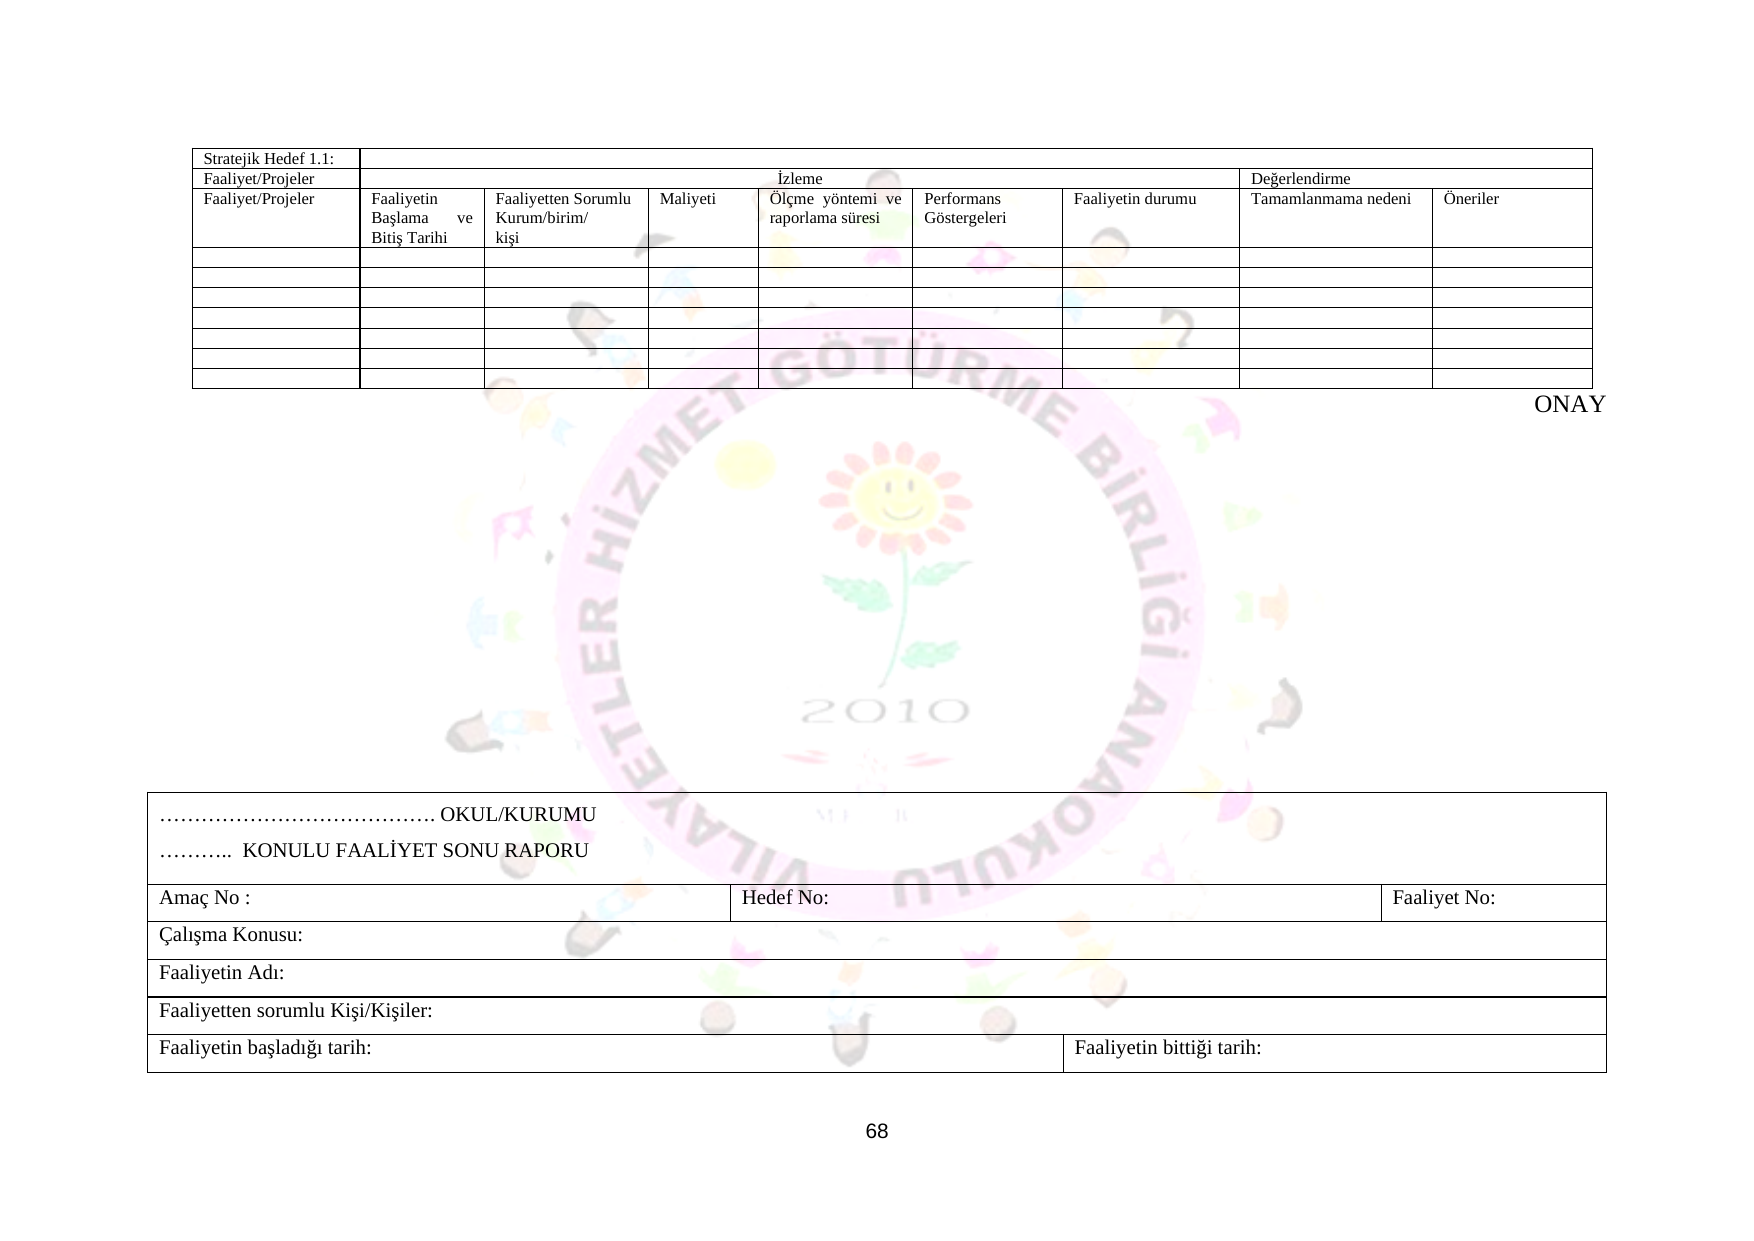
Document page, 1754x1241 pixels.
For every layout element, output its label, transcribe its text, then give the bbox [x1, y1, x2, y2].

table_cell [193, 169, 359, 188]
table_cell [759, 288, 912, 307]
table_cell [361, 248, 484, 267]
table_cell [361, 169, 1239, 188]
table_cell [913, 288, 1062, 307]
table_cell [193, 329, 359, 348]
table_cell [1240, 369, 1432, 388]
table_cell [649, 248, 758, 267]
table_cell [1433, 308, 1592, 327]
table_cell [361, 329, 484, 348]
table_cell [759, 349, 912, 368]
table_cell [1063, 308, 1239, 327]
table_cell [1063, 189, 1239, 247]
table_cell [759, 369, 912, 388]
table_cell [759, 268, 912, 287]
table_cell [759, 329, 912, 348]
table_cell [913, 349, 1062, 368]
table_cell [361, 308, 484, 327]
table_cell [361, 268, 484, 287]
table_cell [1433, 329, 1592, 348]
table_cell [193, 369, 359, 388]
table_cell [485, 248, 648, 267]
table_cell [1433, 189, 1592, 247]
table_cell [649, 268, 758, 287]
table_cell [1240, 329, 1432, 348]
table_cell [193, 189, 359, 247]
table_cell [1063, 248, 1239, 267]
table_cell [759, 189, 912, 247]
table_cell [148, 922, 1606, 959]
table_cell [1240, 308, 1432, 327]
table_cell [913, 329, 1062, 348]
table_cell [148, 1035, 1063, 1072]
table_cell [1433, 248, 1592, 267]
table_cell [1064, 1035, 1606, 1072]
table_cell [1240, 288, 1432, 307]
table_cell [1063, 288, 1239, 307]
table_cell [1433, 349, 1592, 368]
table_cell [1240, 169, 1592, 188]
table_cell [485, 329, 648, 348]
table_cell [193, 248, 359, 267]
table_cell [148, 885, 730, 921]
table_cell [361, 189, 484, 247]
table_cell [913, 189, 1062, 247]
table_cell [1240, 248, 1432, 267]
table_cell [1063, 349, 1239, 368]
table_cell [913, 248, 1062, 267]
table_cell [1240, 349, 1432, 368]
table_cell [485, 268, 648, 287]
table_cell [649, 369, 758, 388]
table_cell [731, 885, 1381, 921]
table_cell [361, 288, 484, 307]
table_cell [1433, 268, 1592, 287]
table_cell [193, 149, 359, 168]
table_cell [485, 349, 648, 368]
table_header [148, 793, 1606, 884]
text ONAY [148, 389, 1606, 418]
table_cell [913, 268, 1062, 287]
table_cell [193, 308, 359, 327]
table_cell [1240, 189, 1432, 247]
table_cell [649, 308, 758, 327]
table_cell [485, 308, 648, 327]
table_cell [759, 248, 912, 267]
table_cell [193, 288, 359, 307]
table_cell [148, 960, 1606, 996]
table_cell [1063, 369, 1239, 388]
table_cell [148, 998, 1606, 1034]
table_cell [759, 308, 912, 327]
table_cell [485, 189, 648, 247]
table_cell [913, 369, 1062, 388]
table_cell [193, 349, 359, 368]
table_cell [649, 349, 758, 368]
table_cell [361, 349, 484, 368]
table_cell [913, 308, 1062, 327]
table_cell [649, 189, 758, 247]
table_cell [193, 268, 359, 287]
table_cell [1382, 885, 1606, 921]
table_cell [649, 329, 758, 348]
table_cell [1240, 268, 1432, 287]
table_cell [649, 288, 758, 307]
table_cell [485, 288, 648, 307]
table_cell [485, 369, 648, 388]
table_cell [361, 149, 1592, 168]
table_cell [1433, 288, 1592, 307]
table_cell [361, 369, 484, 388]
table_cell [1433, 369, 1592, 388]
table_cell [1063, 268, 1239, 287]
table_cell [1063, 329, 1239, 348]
